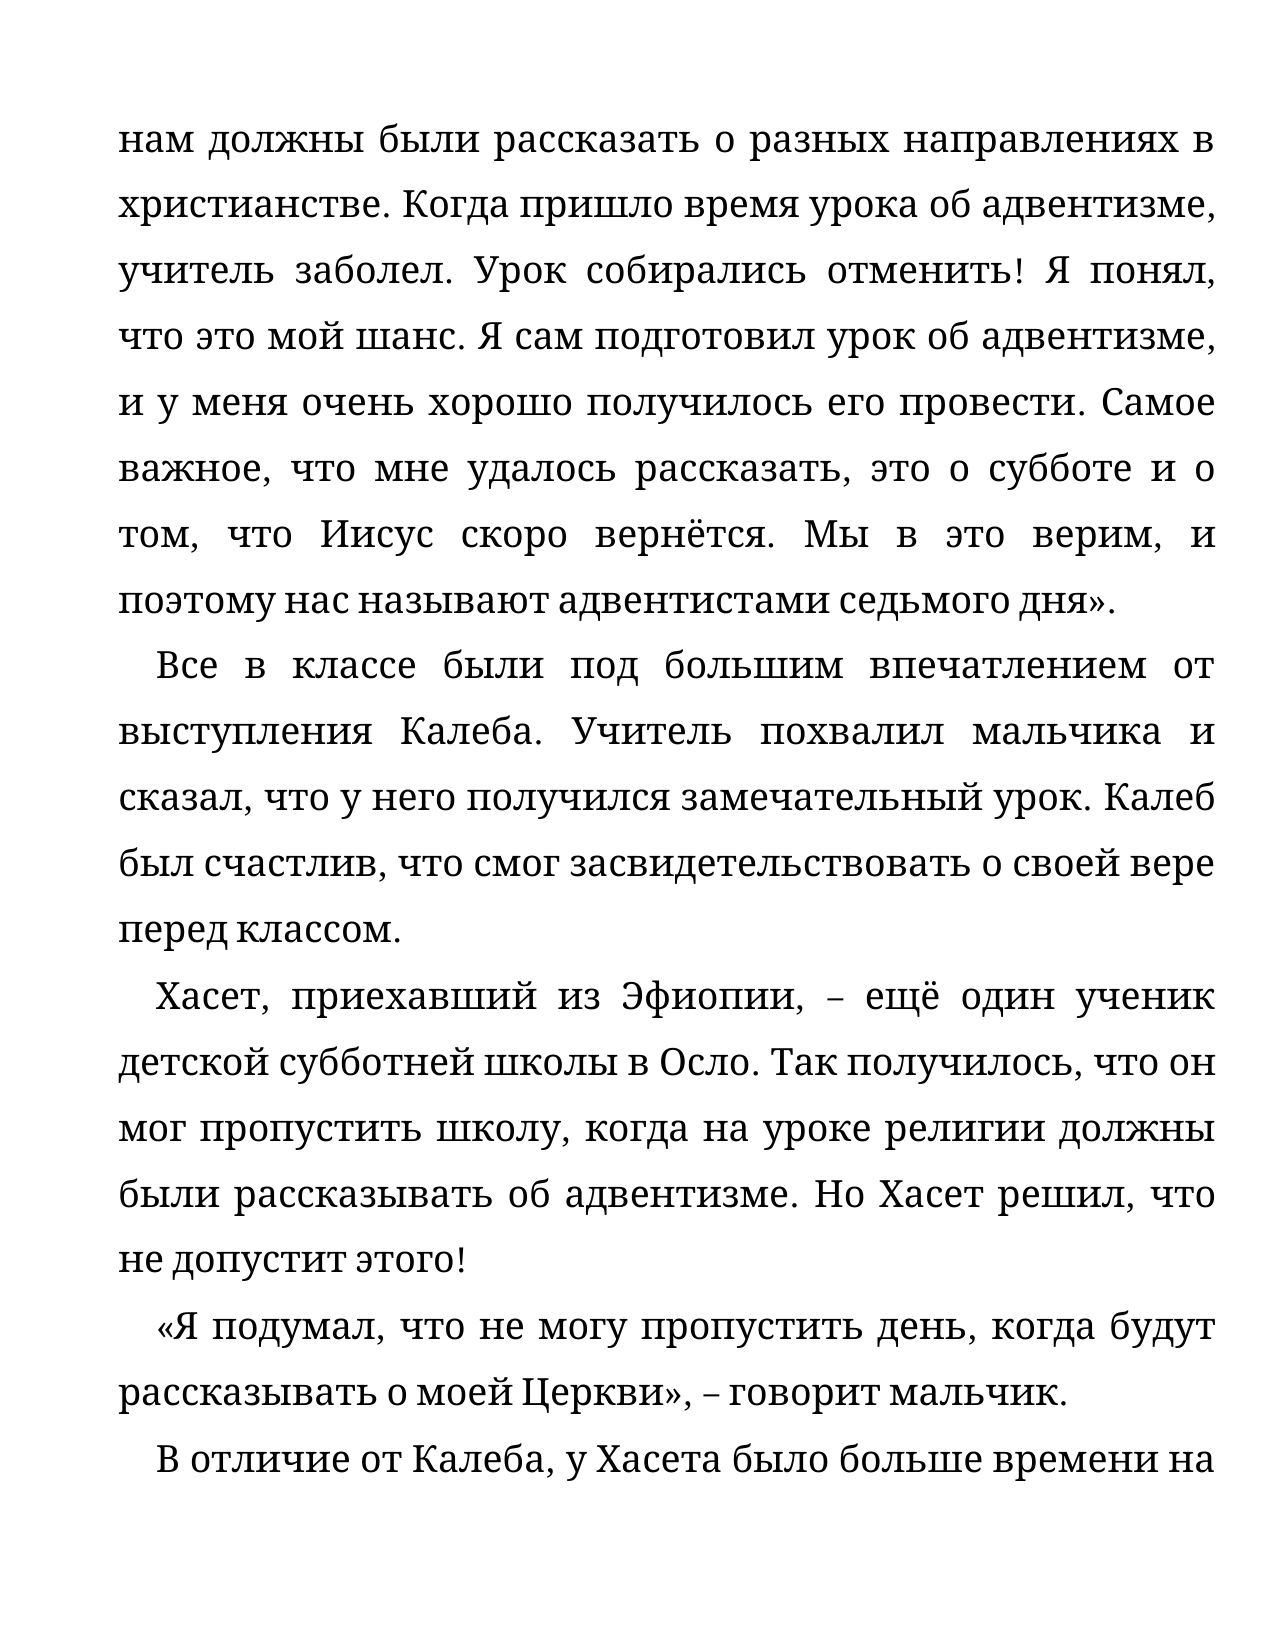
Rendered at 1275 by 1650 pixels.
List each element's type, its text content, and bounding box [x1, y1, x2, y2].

text «Я подумал, что не могу пропустить день, когда будут рассказывать о моей Церкви», – говорит мальчик. [118, 1304, 1216, 1415]
text Все в классе были под большим впечатлением от выступления Калеба. Учитель похвалил мальчика и сказал, что у него получился замечательный урок. Калеб был счастлив, что смог засвидетельствовать о своей вере перед классом. [118, 645, 1216, 952]
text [118, 118, 1216, 623]
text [118, 1437, 1216, 1481]
text Хасет, приехавший из Эфиопии, – ещё один ученик детской субботней школы в Осло. Так получилось, что он мог пропустить школу, когда на уроке религии должны были рассказывать об адвентизме. Но Хасет решил, что не допустит этого! [118, 974, 1216, 1282]
